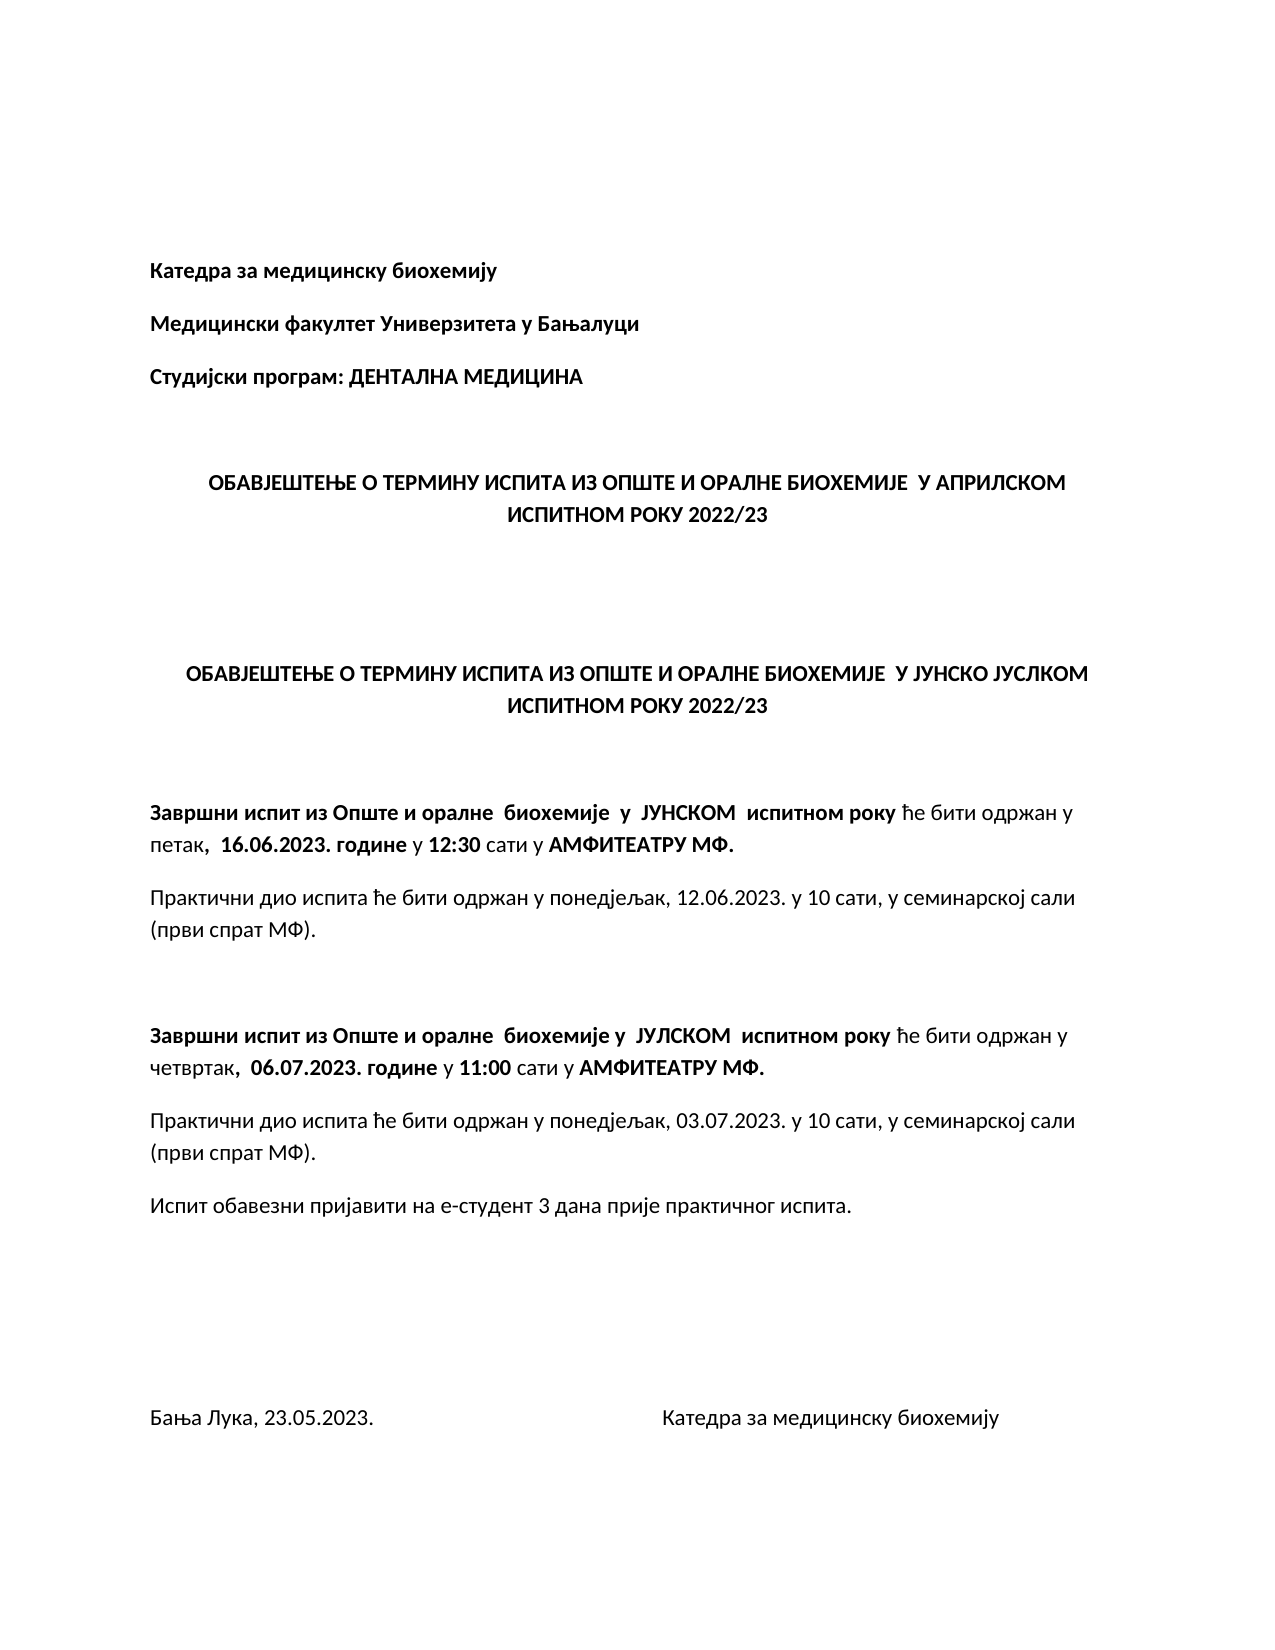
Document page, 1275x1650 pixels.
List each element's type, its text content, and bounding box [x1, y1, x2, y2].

text Студијски програм: ДЕНТАЛНА МЕДИЦИНА [150, 362, 1125, 390]
text Завршни испит из Oпште и оралне биохемије у ЈУЛСКОМ испитном року ће бити одржан у четвртак, 06.07.2023. године у 11:00 сати у АМФИТЕАТРУ МФ. [150, 1021, 1125, 1081]
text Медицински факултет Универзитета у Бањалуци [150, 309, 1125, 337]
text ОБАВЈЕШТЕЊЕ О ТЕРМИНУ ИСПИТА ИЗ ОПШТЕ И ОРАЛНЕ БИОХЕМИЈЕ У АПРИЛСКОМ ИСПИТНОМ РОКУ 2022/23 [150, 468, 1125, 528]
text Катедра за медицинску биохемију [150, 256, 1125, 284]
text Завршни испит из Oпште и оралне биохемије у ЈУНСКОМ испитном року ће бити одржан у петак, 16.06.2023. године у 12:30 сати у АМФИТЕАТРУ МФ. [150, 798, 1125, 858]
text Практични дио испита ће бити одржан у понедјељак, 12.06.2023. у 10 сати, у семинарској сали (први спрат МФ). [150, 883, 1125, 943]
text Бања Лука, 23.05.2023. Катедра за медицинску биохемију [150, 1403, 1125, 1432]
text Испит обавезни пријавити на е-студент 3 дана прије практичног испита. [150, 1191, 1125, 1219]
text Практични дио испита ће бити одржан у понедјељак, 03.07.2023. у 10 сати, у семинарској сали (први спрат МФ). [150, 1106, 1125, 1166]
text ОБАВЈЕШТЕЊЕ О ТЕРМИНУ ИСПИТА ИЗ ОПШТЕ И ОРАЛНЕ БИОХЕМИЈЕ У ЈУНСКО ЈУСЛКОМ ИСПИТНОМ РОКУ 2022/23 [150, 659, 1125, 719]
